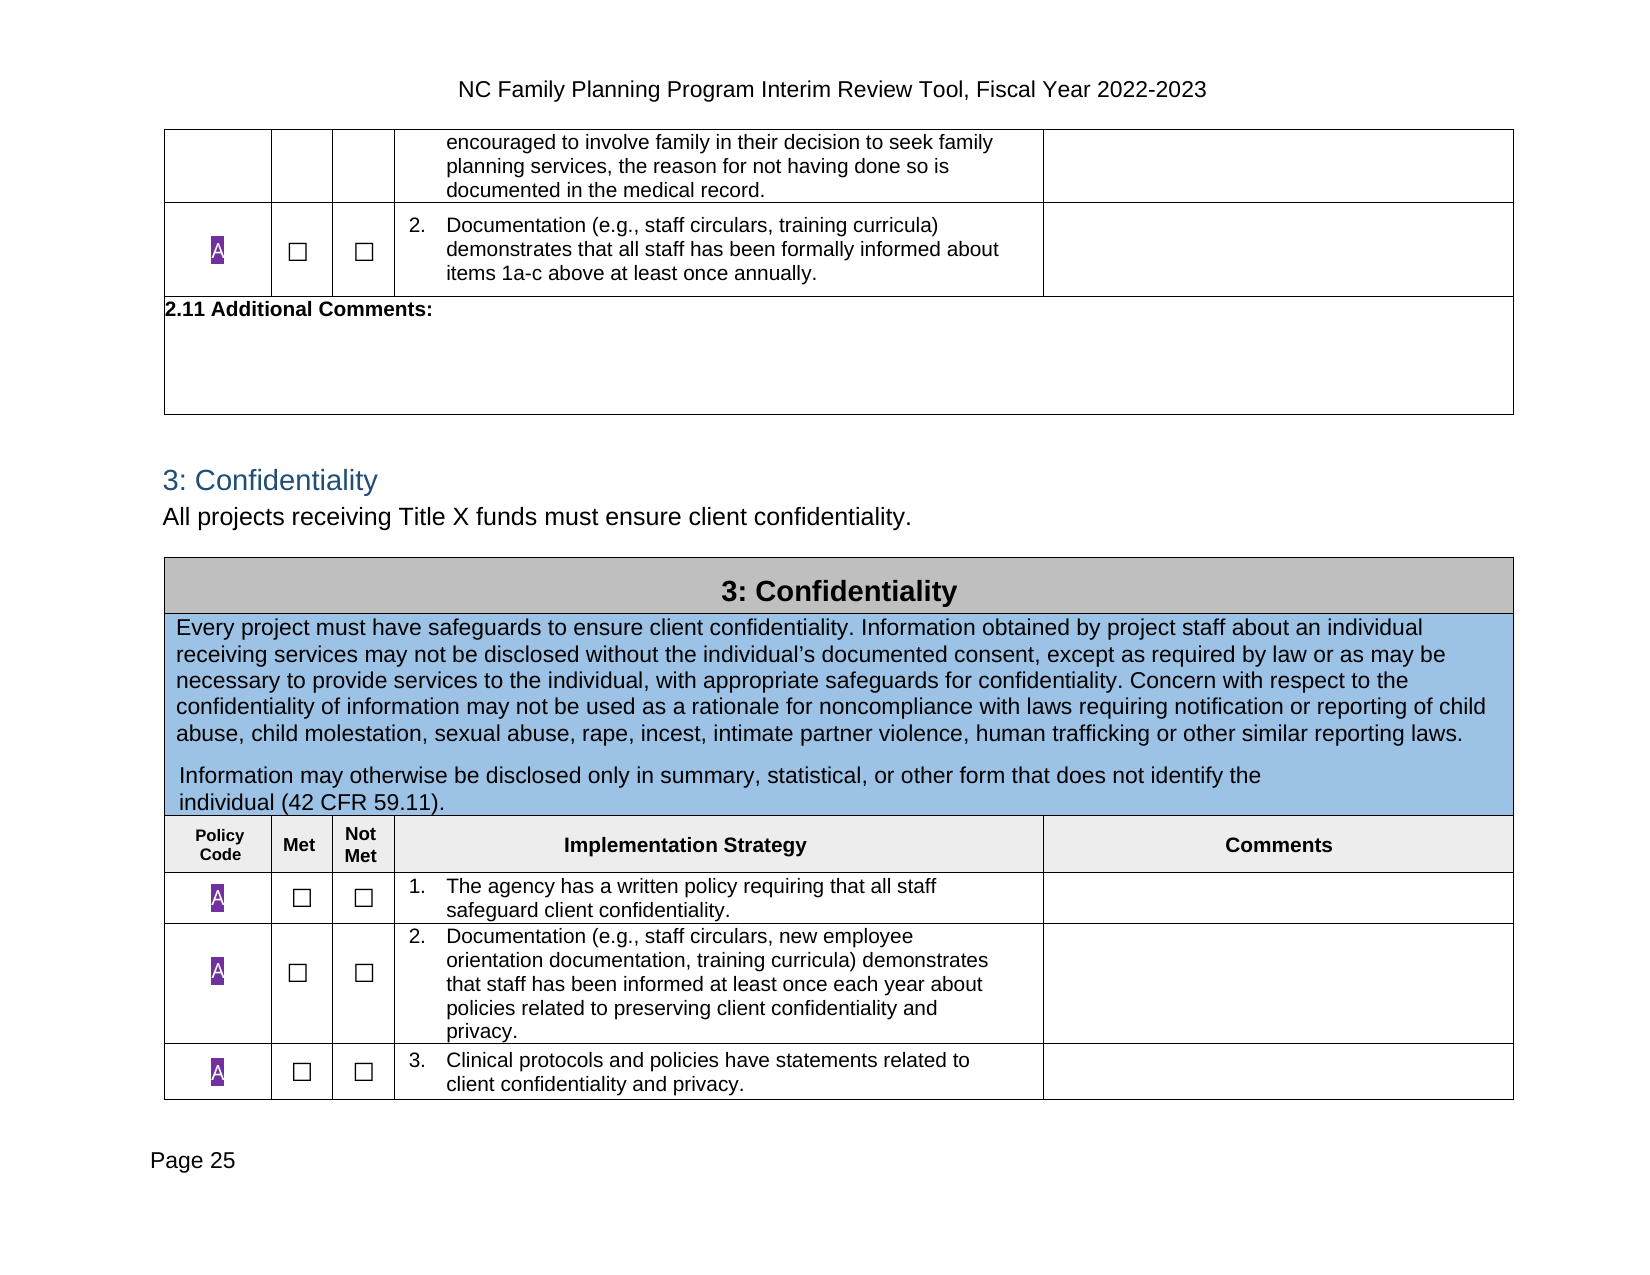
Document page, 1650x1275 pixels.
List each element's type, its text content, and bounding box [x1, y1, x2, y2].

table_cell A [165, 924, 271, 1043]
table_cell [1044, 203, 1513, 296]
table_cell [1044, 130, 1513, 202]
table_cell ☐ [333, 203, 394, 296]
table_cell Clinical protocols and policies have statements related to client confidentiality and privacy. [395, 1044, 1043, 1099]
table_cell Implementation Strategy [395, 816, 1043, 872]
table_cell ☐ [272, 130, 332, 202]
table_cell A [165, 873, 271, 922]
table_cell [395, 130, 1043, 202]
table_cell Comments [1044, 816, 1513, 872]
table_cell ☐ [333, 130, 394, 202]
table_cell [1044, 924, 1513, 1043]
table_cell ☐ [272, 1044, 332, 1099]
table_cell ☐ [272, 924, 332, 1043]
table_header 3: Confidentiality [165, 558, 1513, 613]
table_cell ☐ [272, 203, 332, 296]
table_cell Every project must have safeguards to ensure client confidentiality. Information obtained by project staff about an individual receiving services may not be disclosed without the individual’s documented consent, except as required by law or as may be necessary to provide services to the individual, with appropriate safeguards for confidentiality. Concern with respect to the confidentiality of information may not be used as a rationale for noncompliance with laws requiring notification or reporting of child abuse, child molestation, sexual abuse, rape, incest, intimate partner violence, human trafficking or other similar reporting laws. Information may otherwise be disclosed only in summary, statistical, or other form that does not identify the individual (42 CFR 59.11). [165, 614, 1513, 815]
table_cell ☐ [272, 873, 332, 922]
table_cell Policy Code [165, 816, 271, 872]
table_cell A [165, 203, 271, 296]
table_cell ☐ [333, 873, 394, 922]
table_cell [1044, 873, 1513, 922]
table_cell ☐ [333, 924, 394, 1043]
table_cell Not Met [333, 816, 394, 872]
table_cell ☐ [333, 1044, 394, 1099]
text All projects receiving Title X funds must ensure client confidentiality. [162, 501, 1500, 530]
table_cell Met [272, 816, 332, 872]
table_cell A [165, 130, 271, 202]
table_cell The agency has a written policy requiring that all staff safeguard client confidentiality. [395, 873, 1043, 922]
table_cell [1044, 1044, 1513, 1099]
table_cell 2.11 Additional Comments: [165, 297, 1513, 414]
table_cell Documentation (e.g., staff circulars, training curricula) demonstrates that all staff has been formally informed about items 1a-c above at least once annually. [395, 203, 1043, 296]
table_cell A [165, 1044, 271, 1099]
table_cell Documentation (e.g., staff circulars, new employee orientation documentation, training curricula) demonstrates that staff has been informed at least once each year about policies related to preserving client confidentiality and privacy. [395, 924, 1043, 1043]
text 3: Confidentiality [162, 463, 1500, 497]
